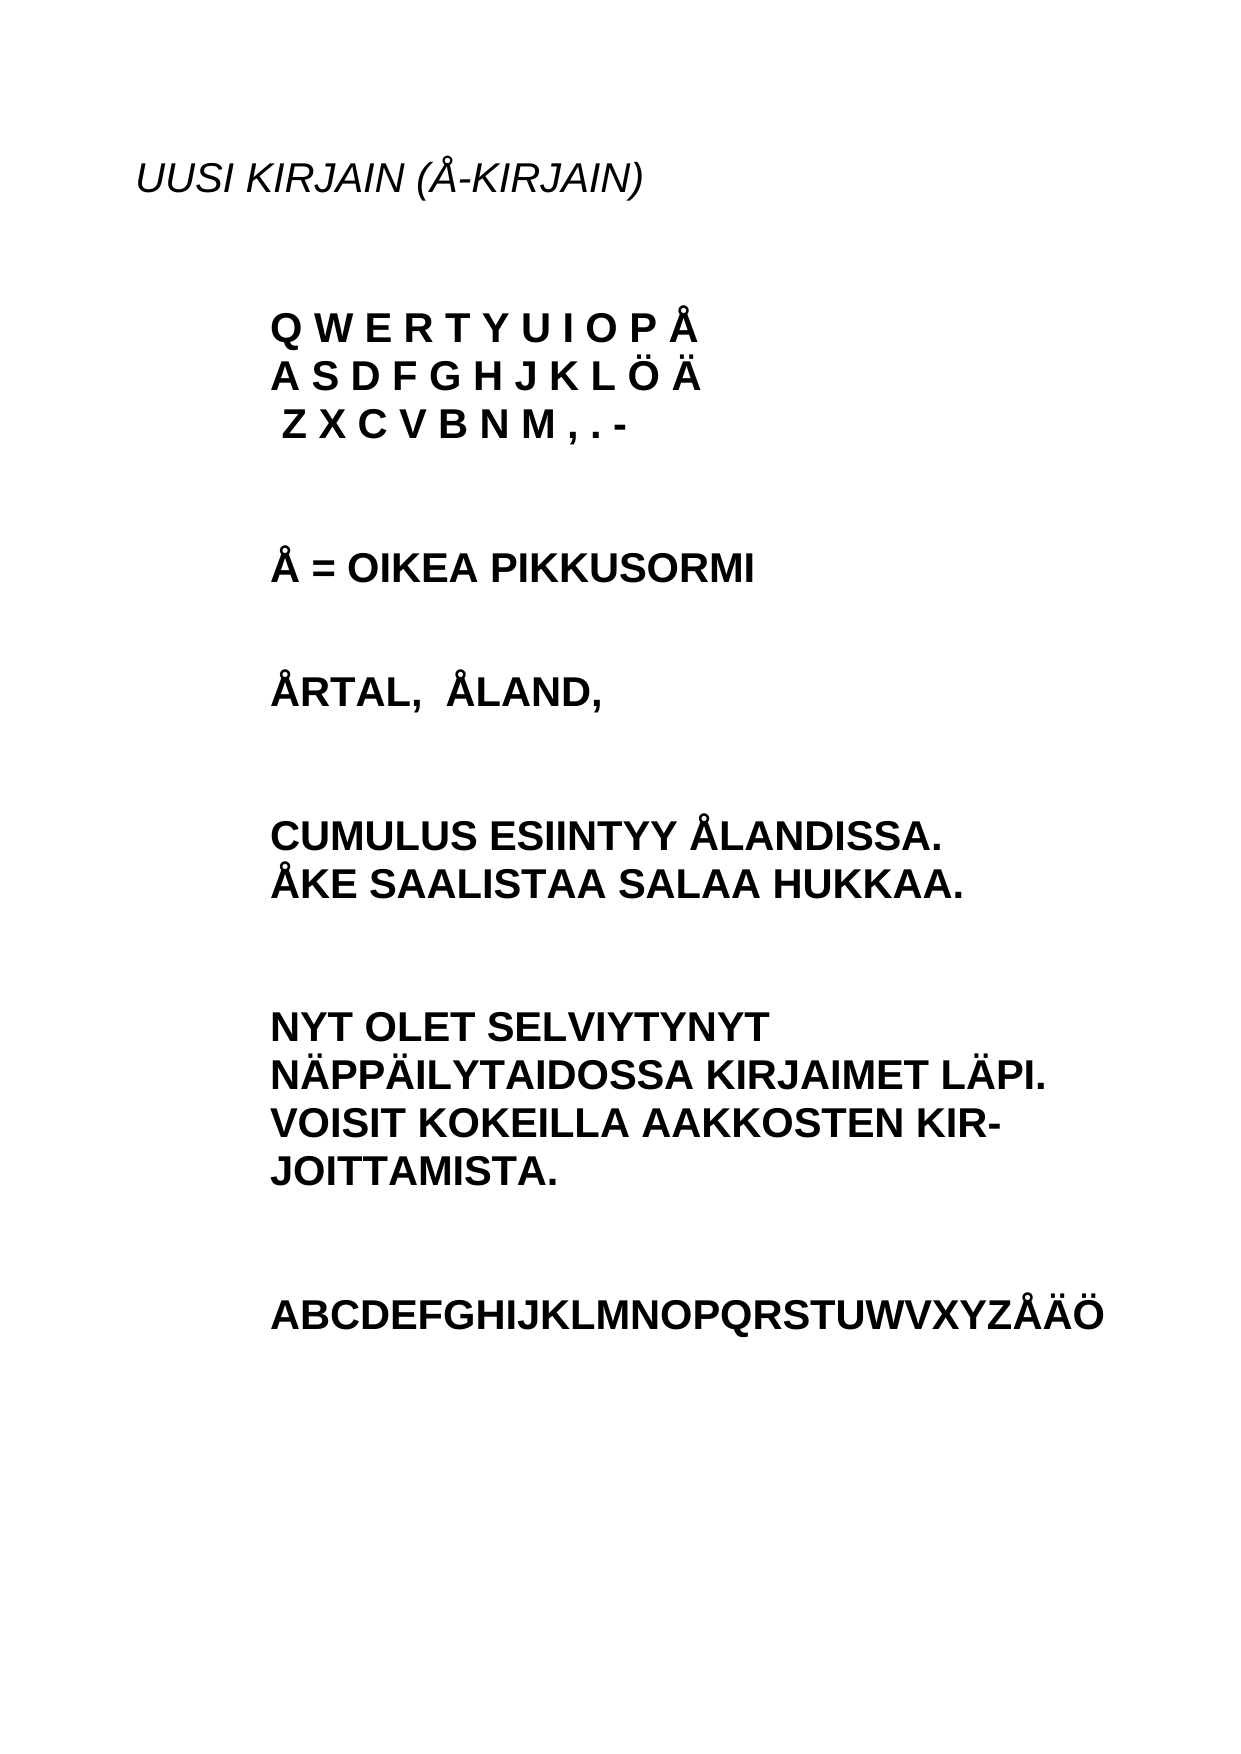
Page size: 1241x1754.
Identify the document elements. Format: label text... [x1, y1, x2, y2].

text Q W E R T Y U I O P Å [135, 303, 1180, 351]
text Å = OIKEA PIKKUSORMI [135, 543, 1180, 591]
text NYT OLET SELVIYTYNYT NÄPPÄILYTAIDOSSA KIRJAIMET LÄPI. VOISIT KOKEILLA AAKKOSTEN KIRJOITTAMISTA. [135, 1003, 1180, 1194]
text ÅKE SAALISTAA SALAA HUKKAA. [135, 859, 1180, 907]
text ABCDEFGHIJKLMNOPQRSTUWVXYZÅÄÖ [135, 1290, 1180, 1338]
text Z X C V B N M , . - [135, 399, 1180, 447]
text CUMULUS ESIINTYY ÅLANDISSA. [135, 811, 1180, 859]
subtitle UUSI KIRJAIN (Å-KIRJAIN) [135, 153, 1180, 201]
text ÅRTAL, ÅLAND, [135, 667, 1180, 715]
text A S D F G H J K L Ö Ä [135, 351, 1180, 399]
